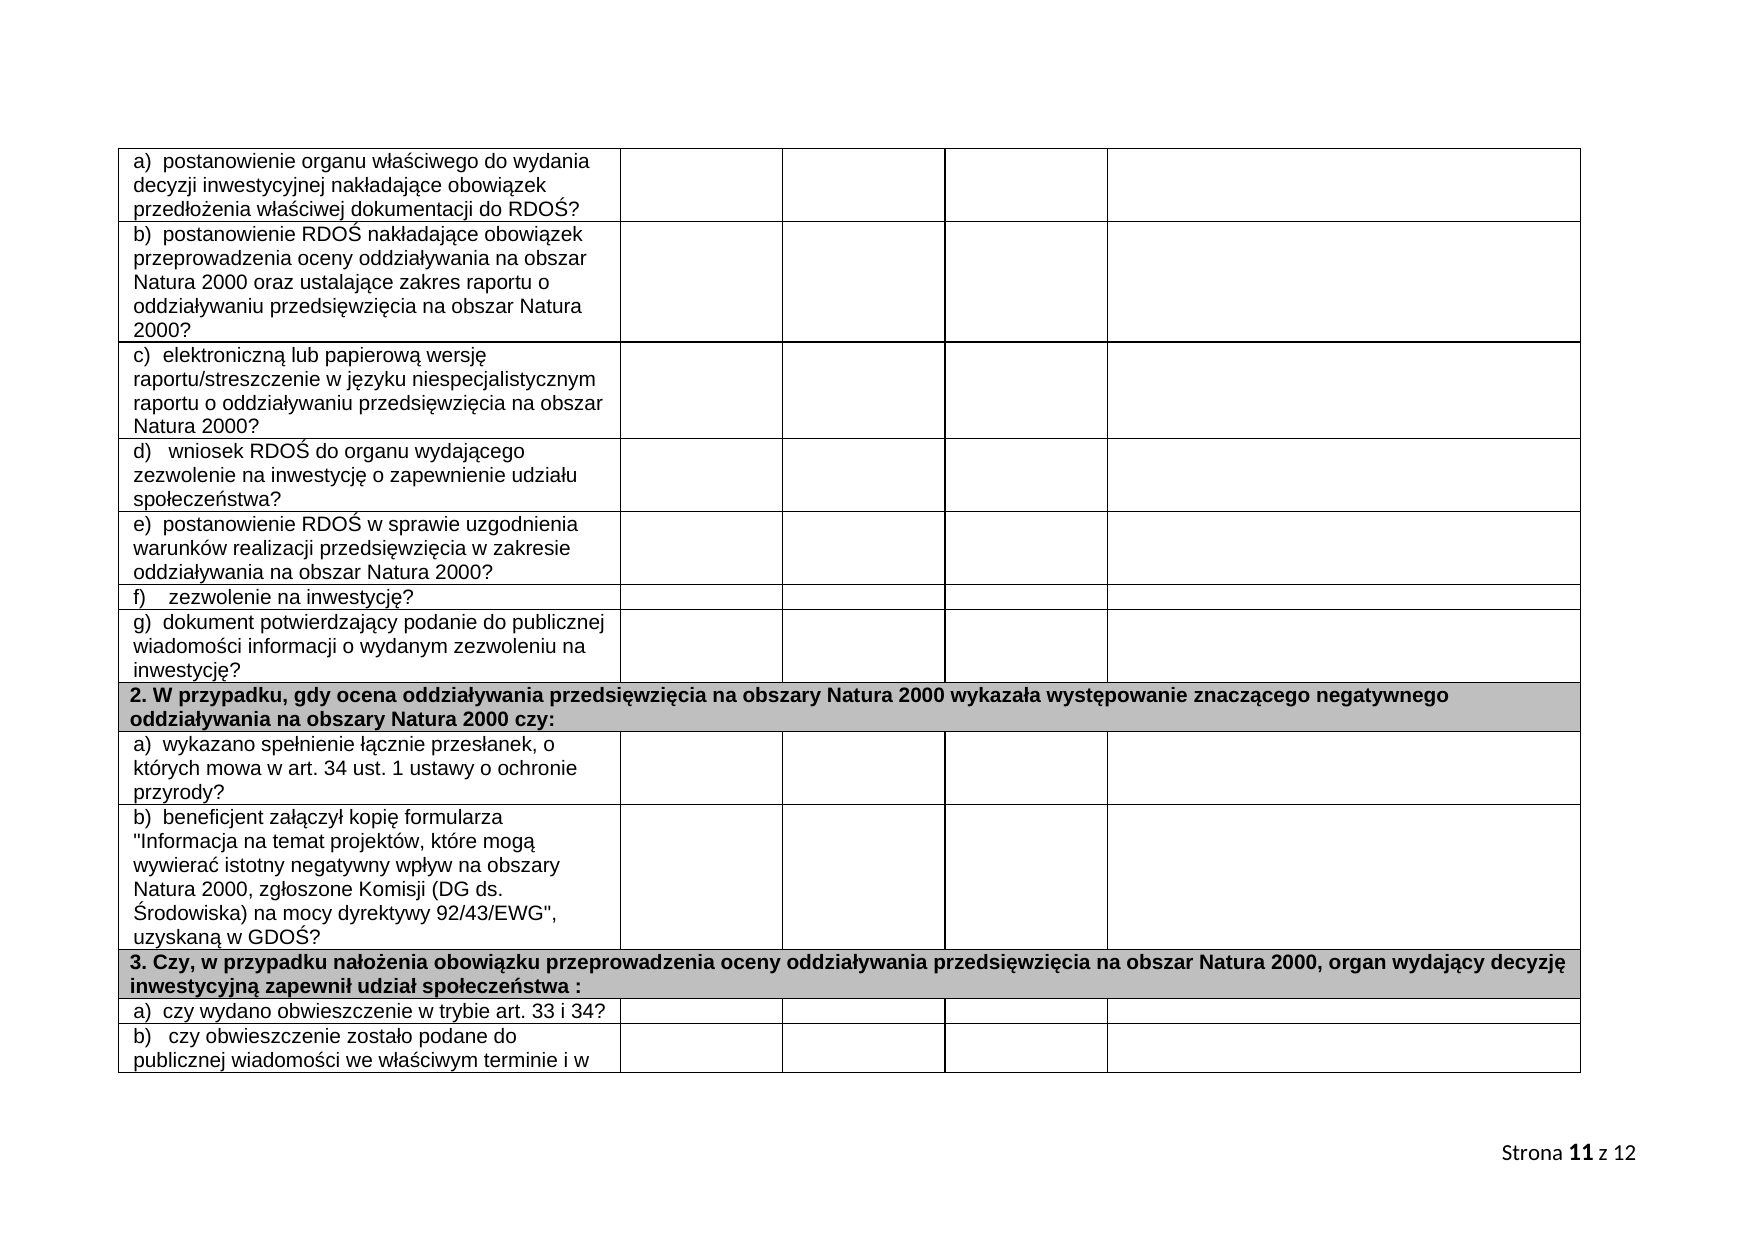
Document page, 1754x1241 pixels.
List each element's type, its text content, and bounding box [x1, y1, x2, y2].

table_cell [1108, 1024, 1580, 1072]
table_cell [621, 512, 782, 584]
table_cell [621, 222, 782, 341]
table_cell beneficjent załączył kopię formularza "Informacja na temat projektów, które mogą wywierać istotny negatywny wpływ na obszary Natura 2000, zgłoszone Komisji (DG ds. Środowiska) na mocy dyrektywy 92/43/EWG", uzyskaną w GDOŚ? [119, 805, 620, 949]
table_cell elektroniczną lub papierową wersję raportu/streszczenie w języku niespecjalistycznym raportu o oddziaływaniu przedsięwzięcia na obszar Natura 2000? [119, 343, 620, 438]
table_cell [783, 1024, 944, 1072]
table_cell [783, 512, 944, 584]
table_cell [946, 732, 1107, 804]
table_cell [946, 610, 1107, 682]
table_cell [946, 439, 1107, 511]
table_cell [1108, 439, 1580, 511]
table_cell [946, 805, 1107, 949]
table_cell [621, 1024, 782, 1072]
table_cell postanowienie RDOŚ nakładające obowiązek przeprowadzenia oceny oddziaływania na obszar Natura 2000 oraz ustalające zakres raportu o oddziaływaniu przedsięwzięcia na obszar Natura 2000? [119, 222, 620, 341]
table_cell [621, 585, 782, 609]
table_cell [621, 732, 782, 804]
table_cell [783, 439, 944, 511]
table_cell [946, 999, 1107, 1023]
table_cell [1108, 149, 1580, 221]
table_cell czy wydano obwieszczenie w trybie art. 33 i 34? [119, 999, 620, 1023]
table_cell [1108, 805, 1580, 949]
table_cell wniosek RDOŚ do organu wydającego zezwolenie na inwestycję o zapewnienie udziału społeczeństwa? [119, 439, 620, 511]
table_cell 3. Czy, w przypadku nałożenia obowiązku przeprowadzenia oceny oddziaływania przedsięwzięcia na obszar Natura 2000, organ wydający decyzję inwestycyjną zapewnił udział społeczeństwa : [119, 950, 1580, 998]
table_cell [946, 512, 1107, 584]
table_cell 2. W przypadku, gdy ocena oddziaływania przedsięwzięcia na obszary Natura 2000 wykazała występowanie znaczącego negatywnego oddziaływania na obszary Natura 2000 czy: [119, 683, 1580, 731]
table_cell [621, 439, 782, 511]
table_cell [783, 805, 944, 949]
table_cell [1108, 512, 1580, 584]
table_cell [1108, 343, 1580, 438]
table_cell [783, 149, 944, 221]
table_cell [783, 999, 944, 1023]
table_cell wykazano spełnienie łącznie przesłanek, o których mowa w art. 34 ust. 1 ustawy o ochronie przyrody? [119, 732, 620, 804]
table_cell [783, 585, 944, 609]
table_cell [621, 343, 782, 438]
table_cell [946, 343, 1107, 438]
table_cell [946, 585, 1107, 609]
table_cell [1108, 610, 1580, 682]
table_cell dokument potwierdzający podanie do publicznej wiadomości informacji o wydanym zezwoleniu na inwestycję? [119, 610, 620, 682]
table_cell [946, 1024, 1107, 1072]
table_cell postanowienie RDOŚ w sprawie uzgodnienia warunków realizacji przedsięwzięcia w zakresie oddziaływania na obszar Natura 2000? [119, 512, 620, 584]
table_cell [946, 149, 1107, 221]
table_cell [621, 805, 782, 949]
table_cell [783, 222, 944, 341]
table_cell zezwolenie na inwestycję? [119, 585, 620, 609]
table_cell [119, 1024, 620, 1072]
table_cell [1108, 585, 1580, 609]
table_cell [621, 149, 782, 221]
table_cell [783, 732, 944, 804]
table_cell [946, 222, 1107, 341]
table_cell [621, 999, 782, 1023]
table_cell [621, 610, 782, 682]
table_cell [783, 343, 944, 438]
table_cell [1108, 999, 1580, 1023]
table_cell postanowienie organu właściwego do wydania decyzji inwestycyjnej nakładające obowiązek przedłożenia właściwej dokumentacji do RDOŚ? [119, 149, 620, 221]
table_cell [783, 610, 944, 682]
table_cell [1108, 222, 1580, 341]
table_cell [1108, 732, 1580, 804]
